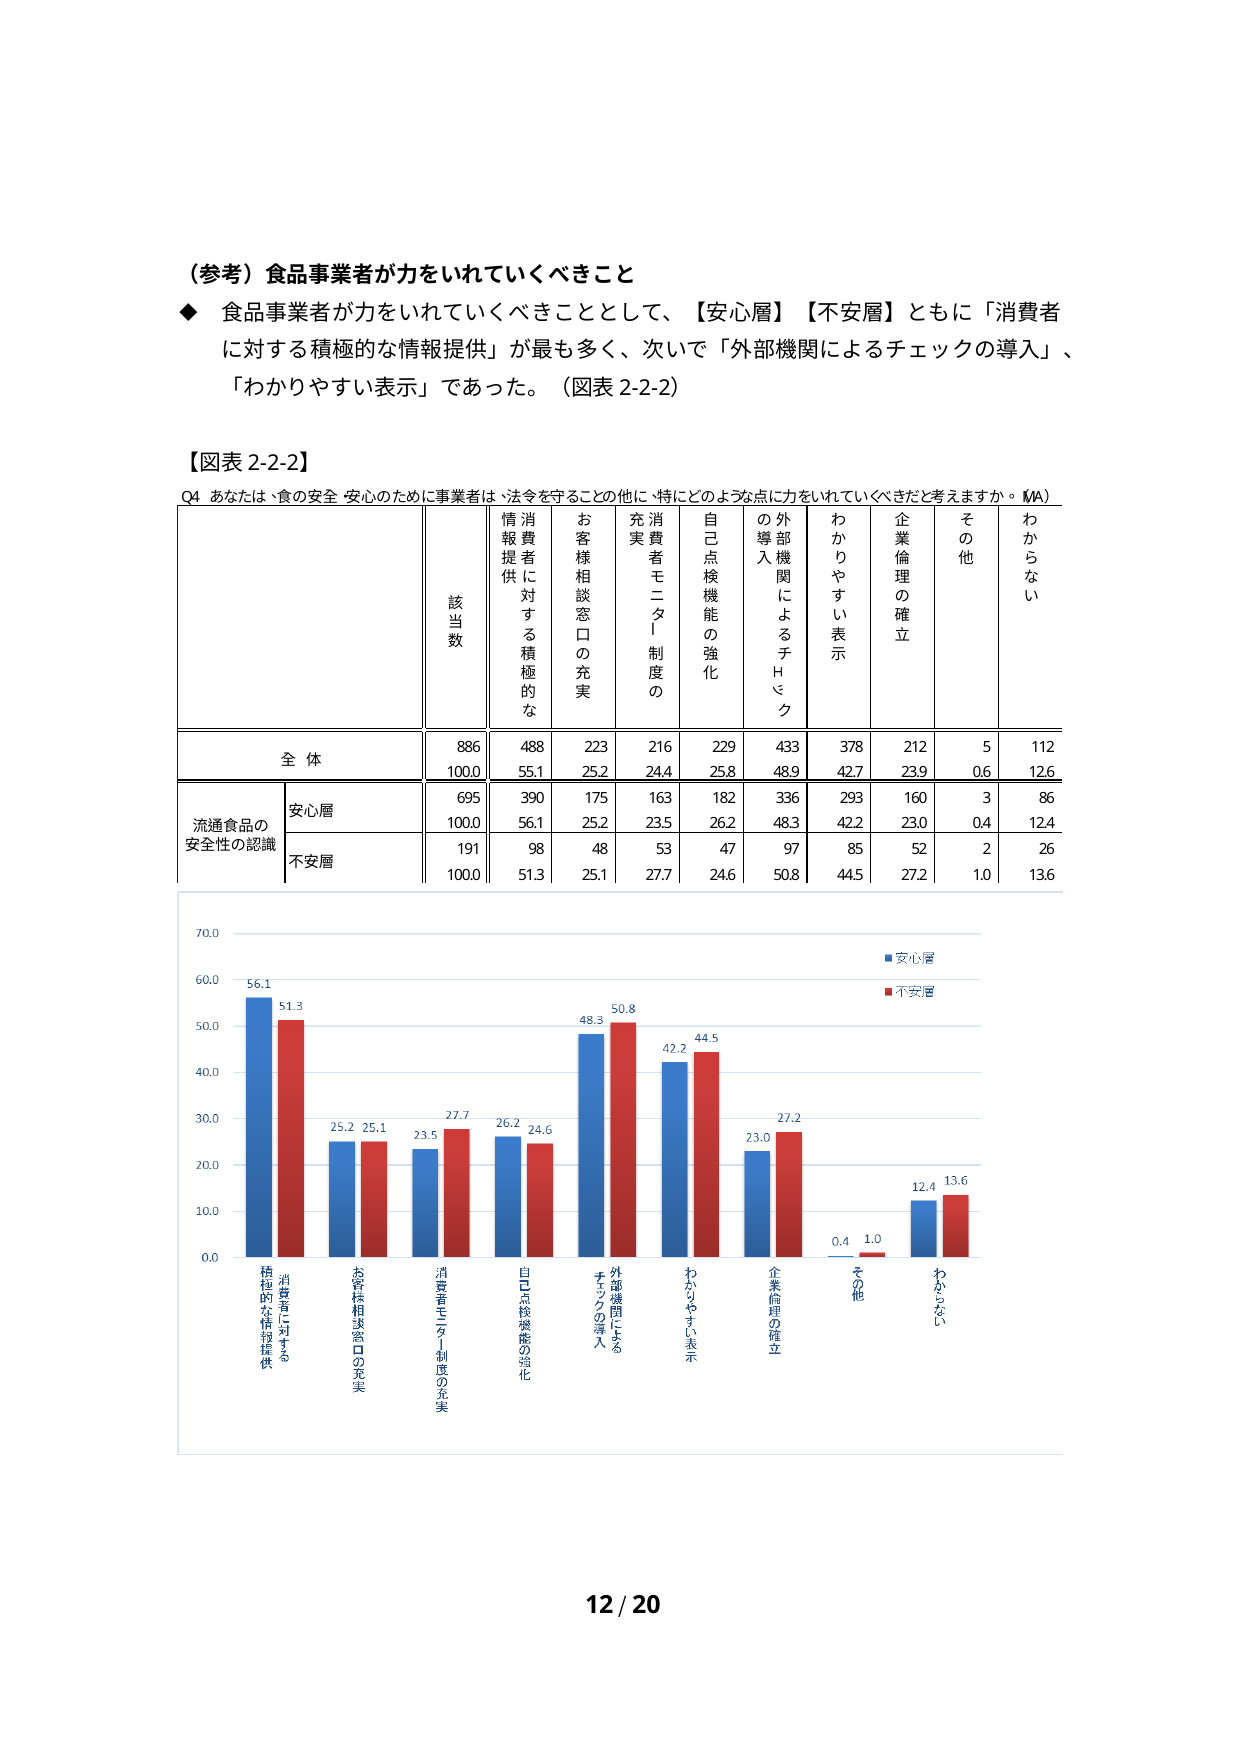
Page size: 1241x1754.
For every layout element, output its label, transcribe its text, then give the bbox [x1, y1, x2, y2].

list 食品事業者が力をいれていくべきこととして、【安心層】【不安層】ともに「消費者に対する積極的な情報提供」が最も多く、次いで「外部機関によるチェックの導入」、「わかりやすい表示」であった。（図表2-2-2） [177, 292, 1063, 404]
picture [177, 891, 1063, 1455]
text （参考）食品事業者が力をいれていくべきこと [177, 254, 1063, 292]
text 【図表2-2-2】 [177, 442, 1063, 479]
